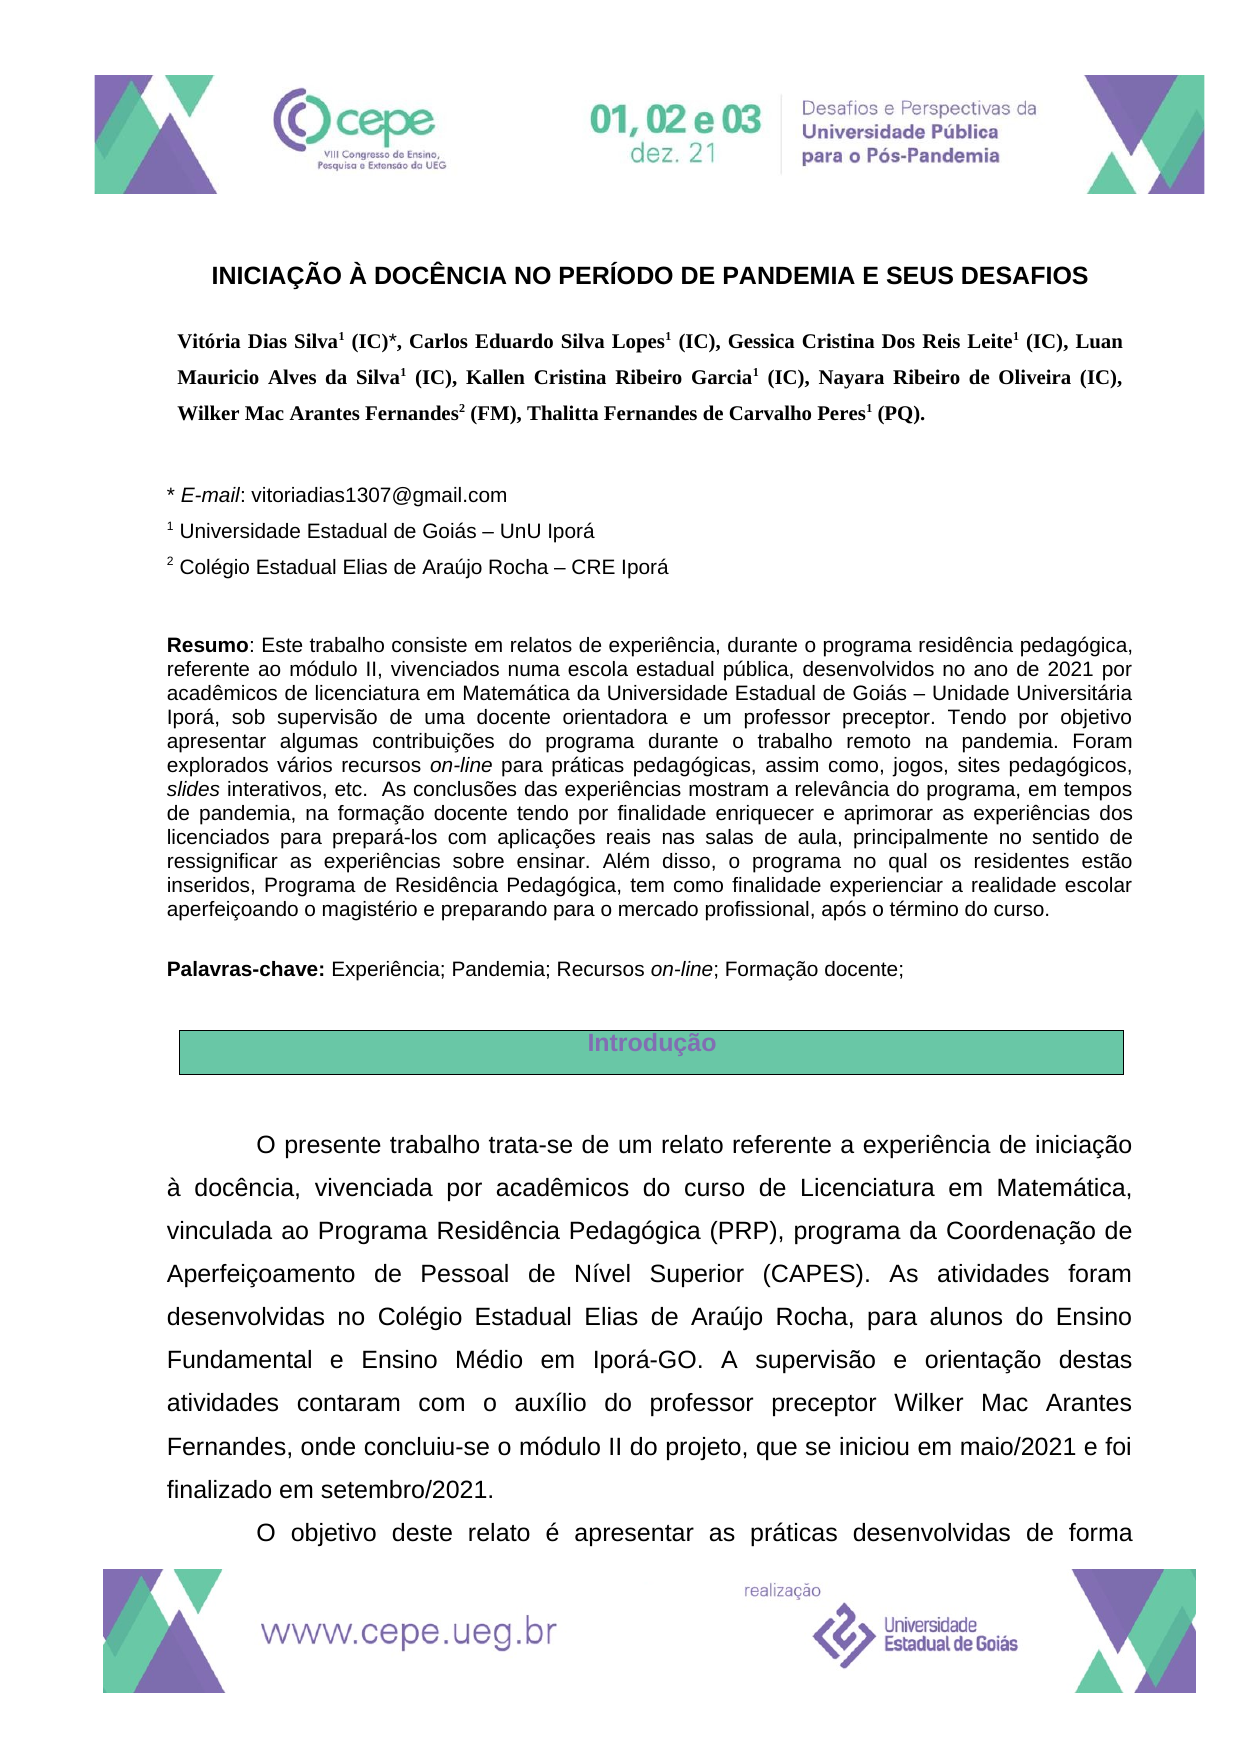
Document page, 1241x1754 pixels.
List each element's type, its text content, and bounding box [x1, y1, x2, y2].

text 2 Colégio Estadual Elias de Araújo Rocha – CRE Iporá [167, 554, 1134, 578]
text Resumo: Este trabalho consiste em relatos de experiência, durante o programa residência pedagógica, referente ao módulo II, vivenciados numa escola estadual pública, desenvolvidos no ano de 2021 por acadêmicos de licenciatura em Matemática da Universidade Estadual de Goiás – Unidade Universitária Iporá, sob supervisão de uma docente orientadora e um professor preceptor. Tendo por objetivo apresentar algumas contribuições do programa durante o trabalho remoto na pandemia. Foram explorados vários recursos on-line para práticas pedagógicas, assim como, jogos, sites pedagógicos, slides interativos, etc. As conclusões das experiências mostram a relevância do programa, em tempos de pandemia, na formação docente tendo por finalidade enriquecer e aprimorar as experiências dos licenciados para prepará-los com aplicações reais nas salas de aula, principalmente no sentido de ressignificar as experiências sobre ensinar. Além disso, o programa no qual os residentes estão inseridos, Programa de Residência Pedagógica, tem como finalidade experienciar a realidade escolar aperfeiçoando o magistério e preparando para o mercado profissional, após o término do curso. [167, 633, 1134, 921]
text O presente trabalho trata-se de um relato referente a experiência de iniciação à docência, vivenciada por acadêmicos do curso de Licenciatura em Matemática, vinculada ao Programa Residência Pedagógica (PRP), programa da Coordenação de Aperfeiçoamento de Pessoal de Nível Superior (CAPES). As atividades foram desenvolvidas no Colégio Estadual Elias de Araújo Rocha, para alunos do Ensino Fundamental e Ensino Médio em Iporá-GO. A supervisão e orientação destas atividades contaram com o auxílio do professor preceptor Wilker Mac Arantes Fernandes, onde concluiu-se o módulo II do projeto, que se iniciou em maio/2021 e foi finalizado em setembro/2021. [167, 1129, 1134, 1503]
text INICIAÇÃO À DOCÊNCIA NO PERÍODO DE PANDEMIA E SEUS DESAFIOS [167, 261, 1134, 290]
text * E-mail: vitoriadias1307@gmail.com [167, 483, 1134, 507]
text Palavras-chave: Experiência; Pandemia; Recursos on-line; Formação docente; [167, 956, 1134, 980]
picture [103, 1569, 1196, 1693]
text Vitória Dias Silva1 (IC)*, Carlos Eduardo Silva Lopes1 (IC), Gessica Cristina Dos Reis Leite1 (IC), Luan Mauricio Alves da Silva1 (IC), Kallen Cristina Ribeiro Garcia1 (IC), Nayara Ribeiro de Oliveira (IC), Wilker Mac Arantes Fernandes2 (FM), Thalitta Fernandes de Carvalho Peres1 (PQ). [177, 328, 1123, 425]
text 1 Universidade Estadual de Goiás – UnU Iporá [167, 518, 1134, 542]
picture [94, 75, 1205, 194]
